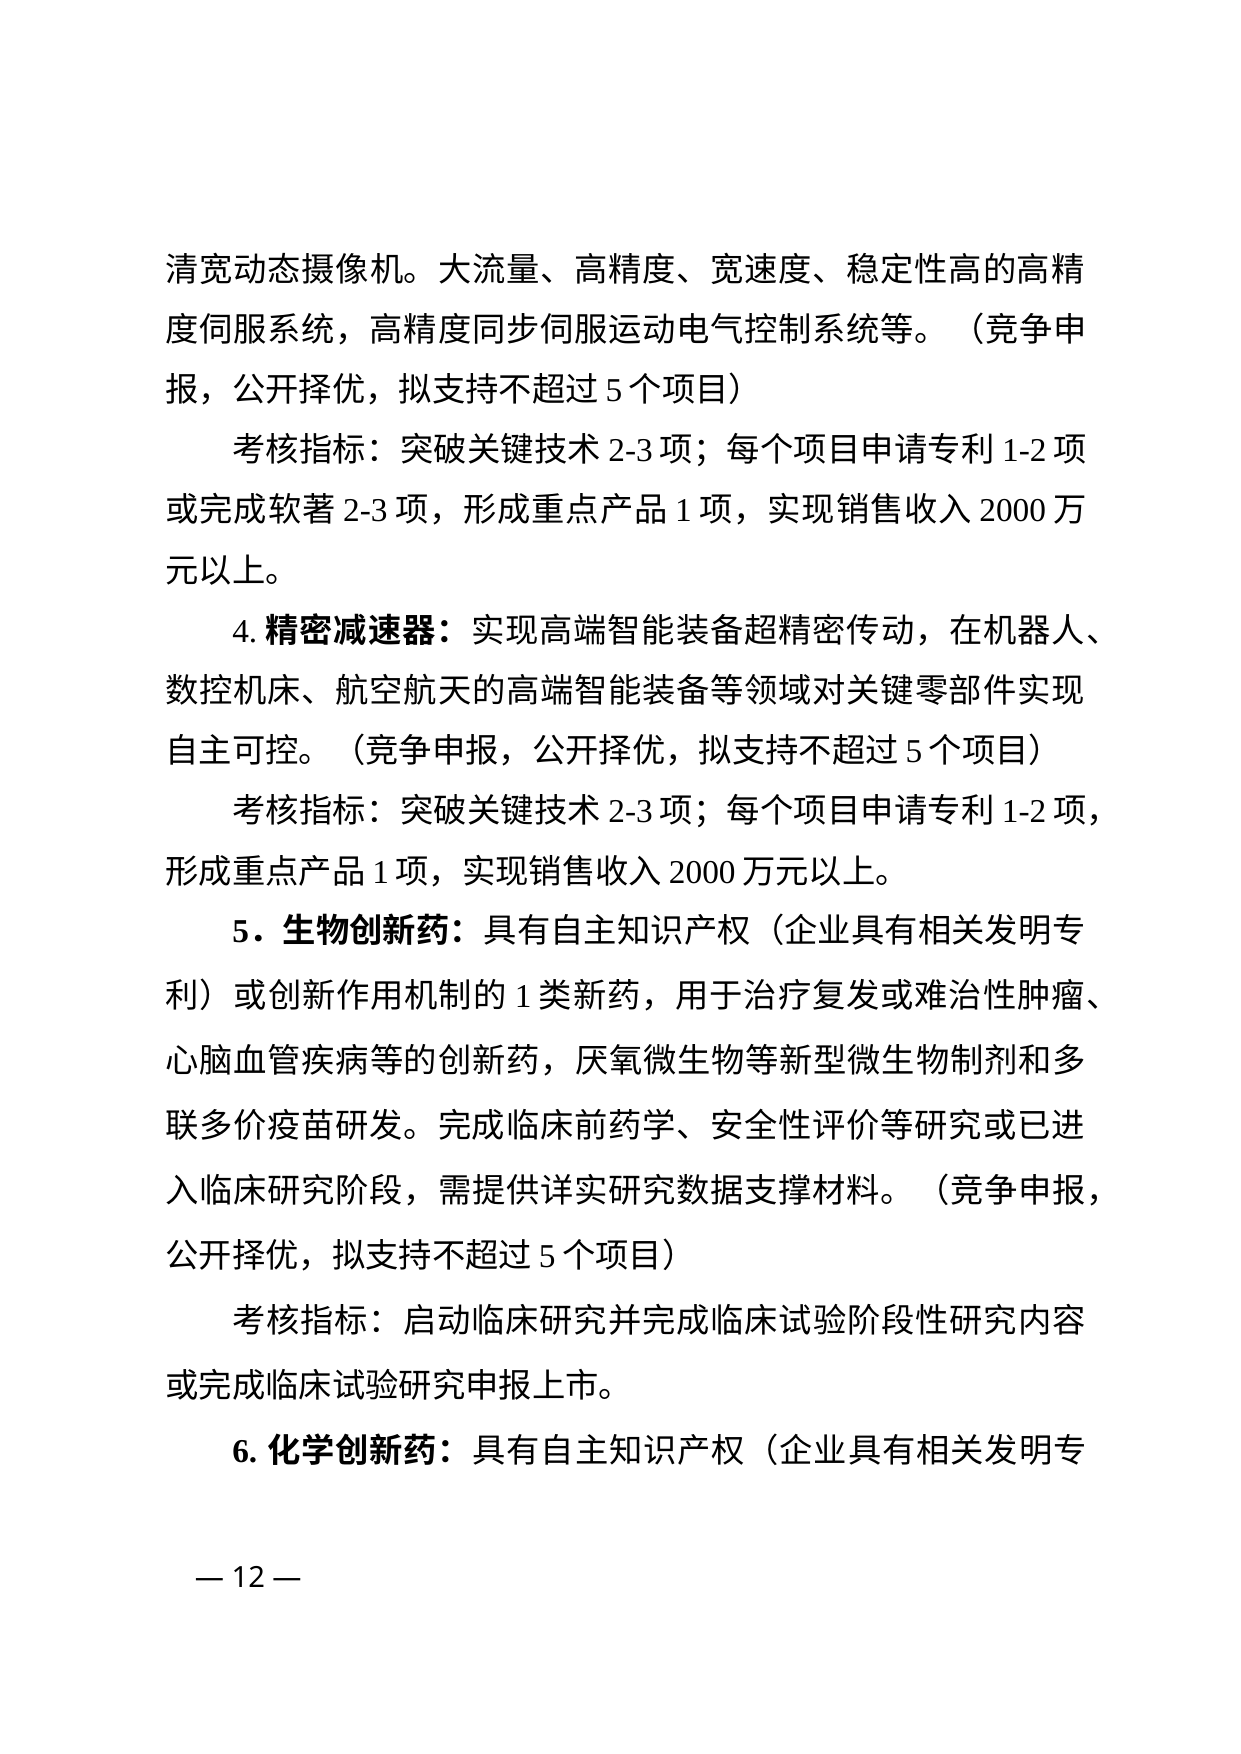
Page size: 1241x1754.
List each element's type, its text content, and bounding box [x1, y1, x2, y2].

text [165, 1415, 1087, 1480]
text 5．生物创新药：具有自主知识产权（企业具有相关发明专利）或创新作用机制的1类新药，用于治疗复发或难治性肿瘤、心脑血管疾病等的创新药，厌氧微生物等新型微生物制剂和多联多价疫苗研发。完成临床前药学、安全性评价等研究或已进入临床研究阶段，需提供详实研究数据支撑材料。（竞争申报，公开择优，拟支持不超过5个项目） [165, 895, 1087, 1285]
text 考核指标：突破关键技术2-3项；每个项目申请专利1-2项或完成软著2-3项，形成重点产品1项，实现销售收入2000万元以上。 [165, 413, 1087, 594]
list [165, 233, 1087, 413]
list 精密减速器：实现高端智能装备超精密传动，在机器人、数控机床、航空航天的高端智能装备等领域对关键零部件实现自主可控。（竞争申报，公开择优，拟支持不超过5个项目） [165, 594, 1087, 775]
text 考核指标：启动临床研究并完成临床试验阶段性研究内容，或完成临床试验研究申报上市。 [165, 1285, 1087, 1415]
text 考核指标：突破关键技术2-3项；每个项目申请专利1-2项，形成重点产品1项，实现销售收入2000万元以上。 [165, 775, 1087, 895]
